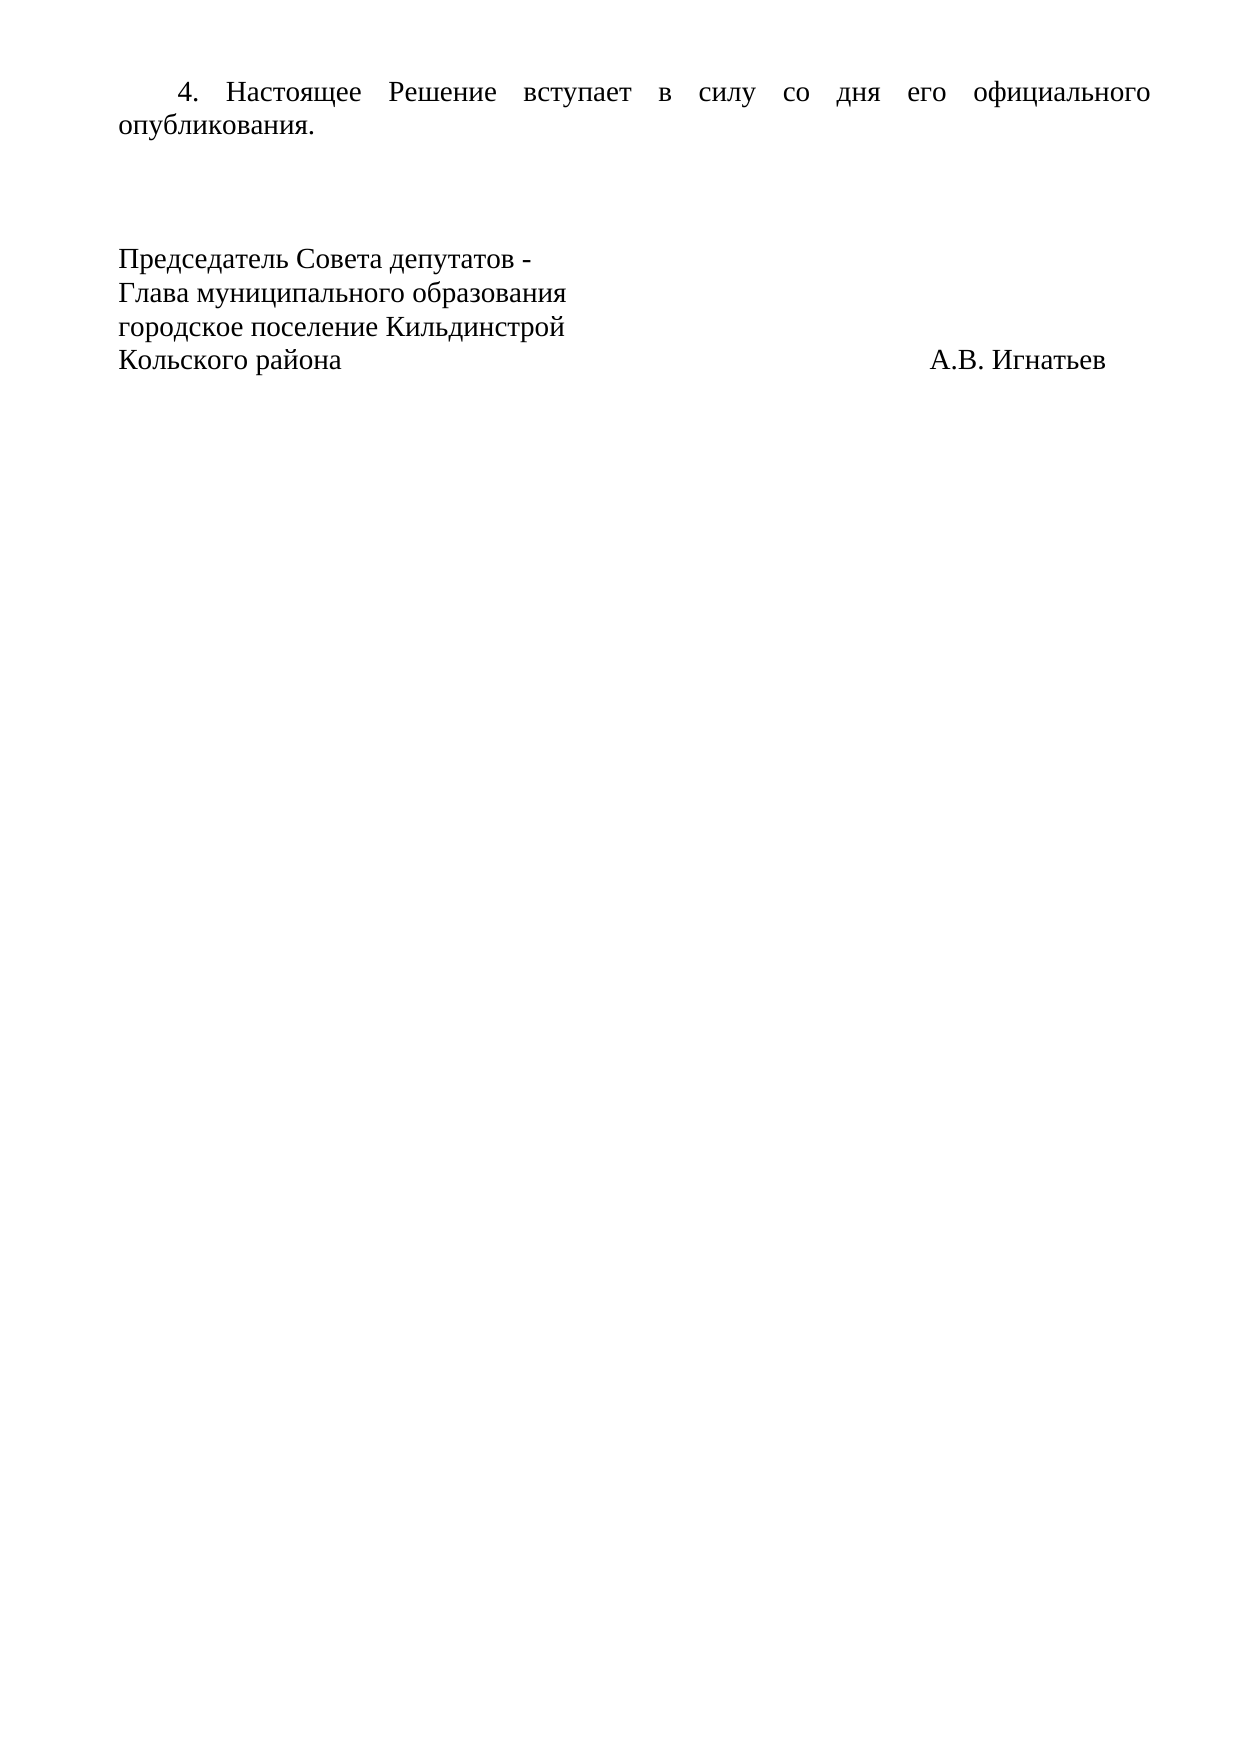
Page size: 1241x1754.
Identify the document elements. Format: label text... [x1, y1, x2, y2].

text Глава муниципального образования [118, 275, 1152, 309]
text Кольского района А.В. Игнатьев [118, 342, 1152, 376]
text городское поселение Кильдинстрой [118, 309, 1152, 342]
text Председатель Совета депутатов - [118, 242, 1152, 275]
text 4. Настоящее Решение вступает в силу со дня его официального опубликования. [118, 74, 1152, 141]
